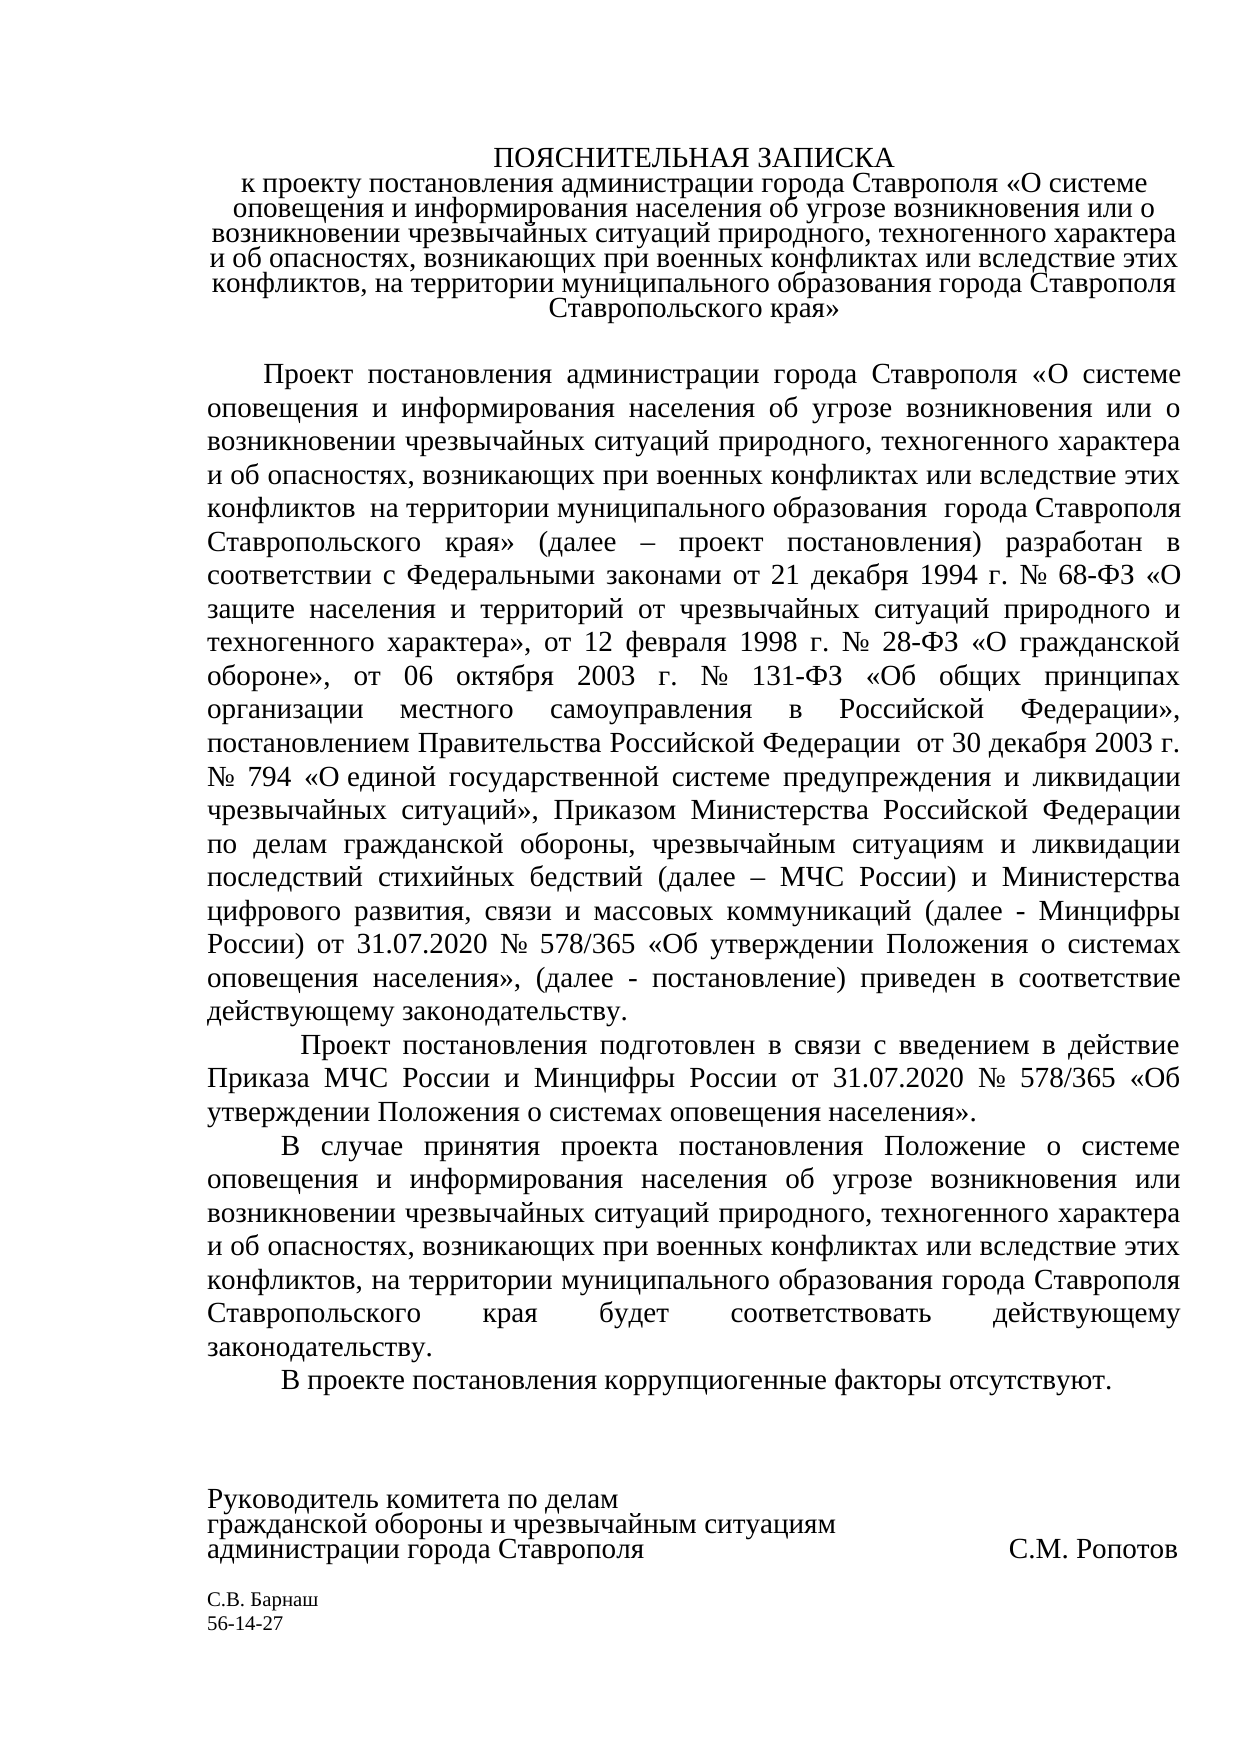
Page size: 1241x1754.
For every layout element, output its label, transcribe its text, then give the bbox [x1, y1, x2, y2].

text В проекте постановления коррупциогенные факторы отсутствуют. [207, 1362, 1181, 1396]
text гражданской обороны и чрезвычайным ситуациям [207, 1513, 1181, 1538]
text В случае принятия проекта постановления Положение о системе оповещения и информирования населения об угрозе возникновения или возникновении чрезвычайных ситуаций природного, техногенного характера и об опасностях, возникающих при военных конфликтах или вследствие этих конфликтов, на территории муниципального образования города Ставрополя Ставропольского края будет соответствовать действующему законодательству. [207, 1128, 1181, 1362]
text ПОЯСНИТЕЛЬНАЯ ЗАПИСКА [207, 148, 1181, 173]
text С.В. Барнаш [207, 1587, 1181, 1611]
text 56-14-27 [207, 1611, 1181, 1635]
text Руководитель комитета по делам [207, 1488, 1181, 1513]
text Проект постановления подготовлен в связи с введением в действие Приказа МЧС России и Минцифры России от 31.07.2020 № 578/365 «Об утверждении Положения о системах оповещения населения». [207, 1027, 1181, 1128]
text к проекту постановления администрации города Ставрополя «О системе оповещения и информирования населения об угрозе возникновения или о возникновении чрезвычайных ситуаций природного, техногенного характера и об опасностях, возникающих при военных конфликтах или вследствие этих конфликтов, на территории муниципального образования города Ставрополя Ставропольского края» [207, 173, 1181, 323]
text администрации города Ставрополя С.М. Ропотов [207, 1538, 1181, 1563]
text Проект постановления администрации города Ставрополя «О системе оповещения и информирования населения об угрозе возникновения или о возникновении чрезвычайных ситуаций природного, техногенного характера и об опасностях, возникающих при военных конфликтах или вследствие этих конфликтов на территории муниципального образования города Ставрополя Ставропольского края» (далее – проект постановления) разработан в соответствии с Федеральными законами от 21 декабря 1994 г. № 68-ФЗ «О защите населения и территорий от чрезвычайных ситуаций природного и техногенного характера», от 12 февраля 1998 г. № 28-ФЗ «О гражданской обороне», от 06 октября 2003 г. № 131-ФЗ «Об общих принципах организации местного самоуправления в Российской Федерации», постановлением Правительства Российской Федерации от 30 декабря 2003 г. № 794 «О единой государственной системе предупреждения и ликвидации чрезвычайных ситуаций», Приказом Министерства Российской Федерации по делам гражданской обороны, чрезвычайным ситуациям и ликвидации последствий стихийных бедствий (далее – МЧС России) и Министерства цифрового развития, связи и массовых коммуникаций (далее - Минцифры России) от 31.07.2020 № 578/365 «Об утверждении Положения о системах оповещения населения», (далее - постановление) приведен в соответствие действующему законодательству. [207, 356, 1181, 1027]
